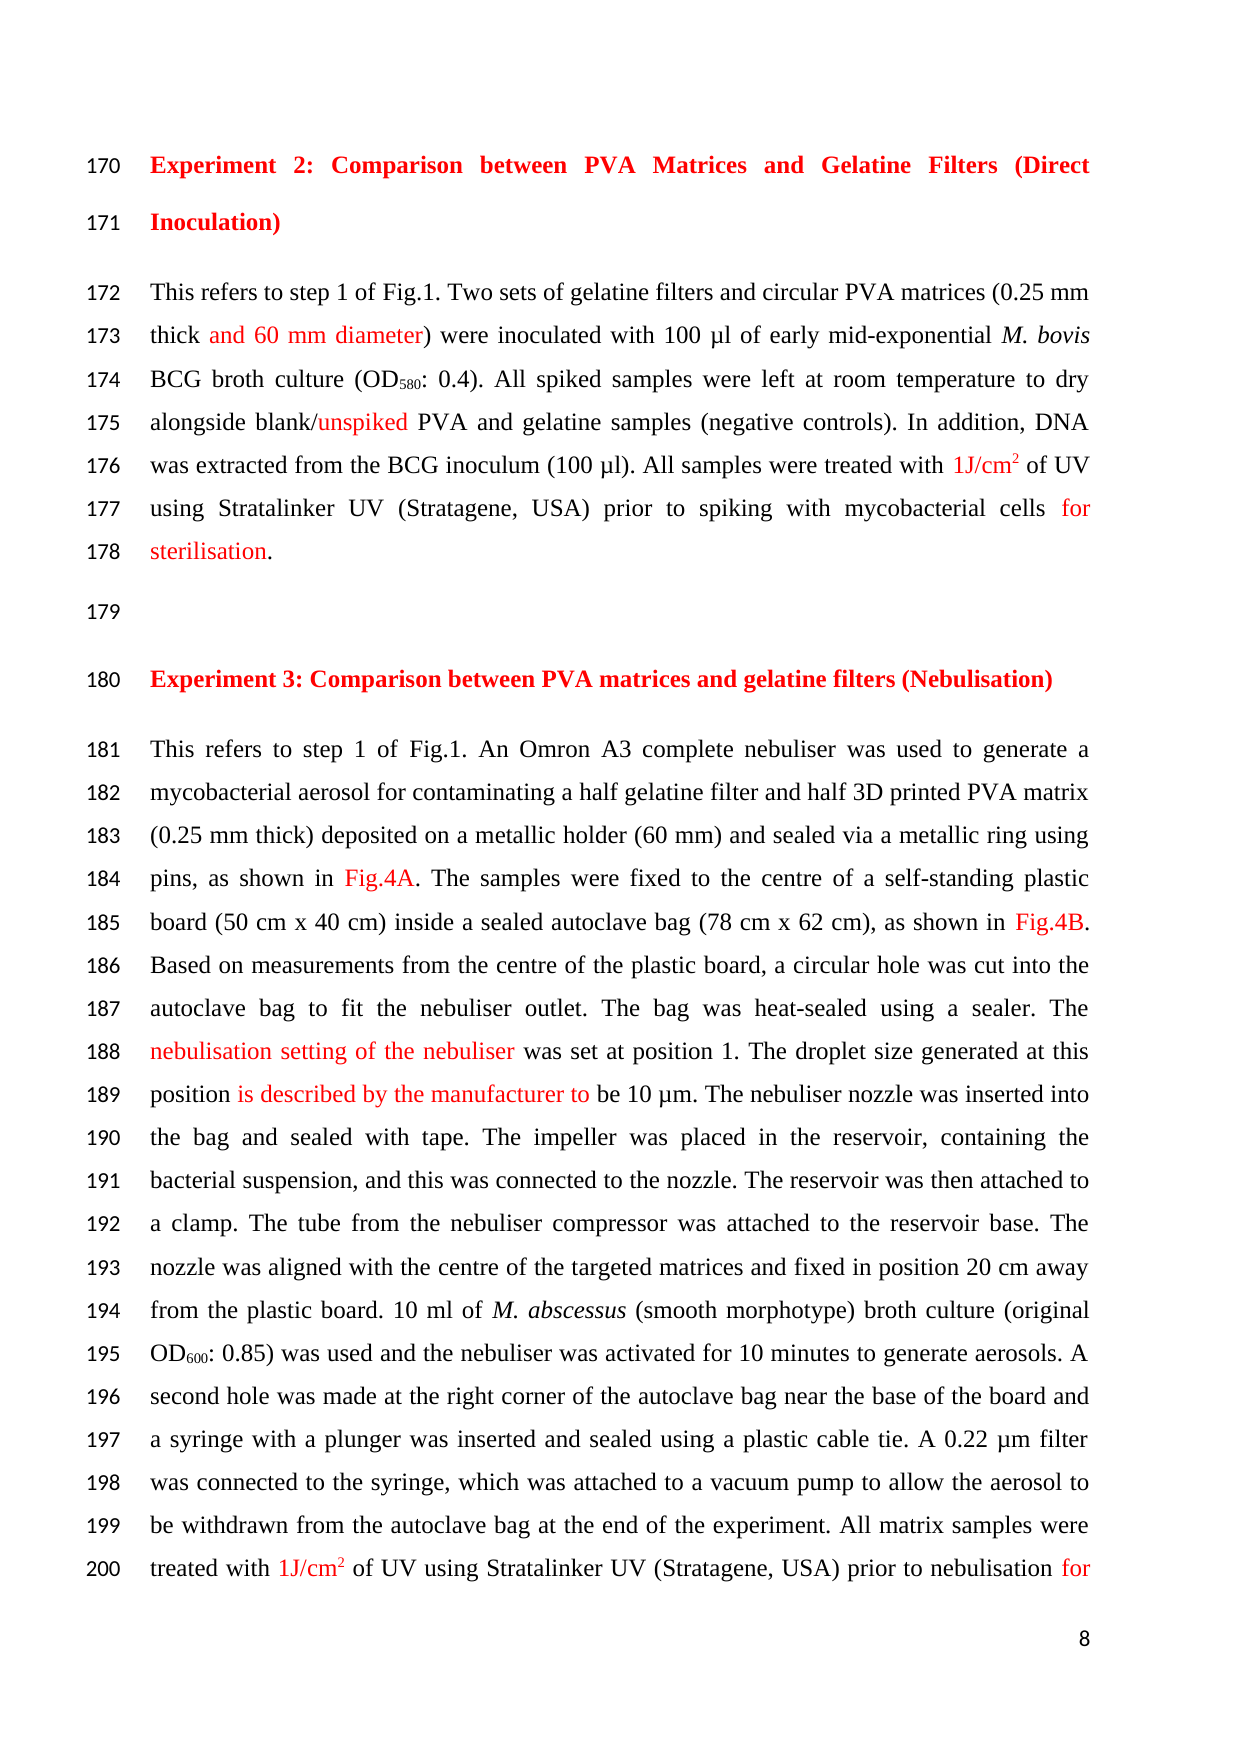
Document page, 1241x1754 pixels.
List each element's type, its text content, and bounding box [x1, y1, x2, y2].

subtitle Experiment 2: Comparison between PVA Matrices and Gelatine Filters (Direct Inoculation) [150, 150, 1090, 236]
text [150, 734, 1090, 1582]
text This refers to step 1 of Fig.1. Two sets of gelatine filters and circular PVA matrices (0.25 mm thick and 60 mm diameter) were inoculated with 100 µl of early mid-exponential M. bovis BCG broth culture (OD580: 0.4). All spiked samples were left at room temperature to dry alongside blank/unspiked PVA and gelatine samples (negative controls). In addition, DNA was extracted from the BCG inoculum (100 µl). All samples were treated with 1J/cm2 of UV using Stratalinker UV (Stratagene, USA) prior to spiking with mycobacterial cells for sterilisation. [150, 277, 1090, 565]
subtitle Experiment 3: Comparison between PVA matrices and gelatine filters (Nebulisation) [150, 664, 1090, 693]
